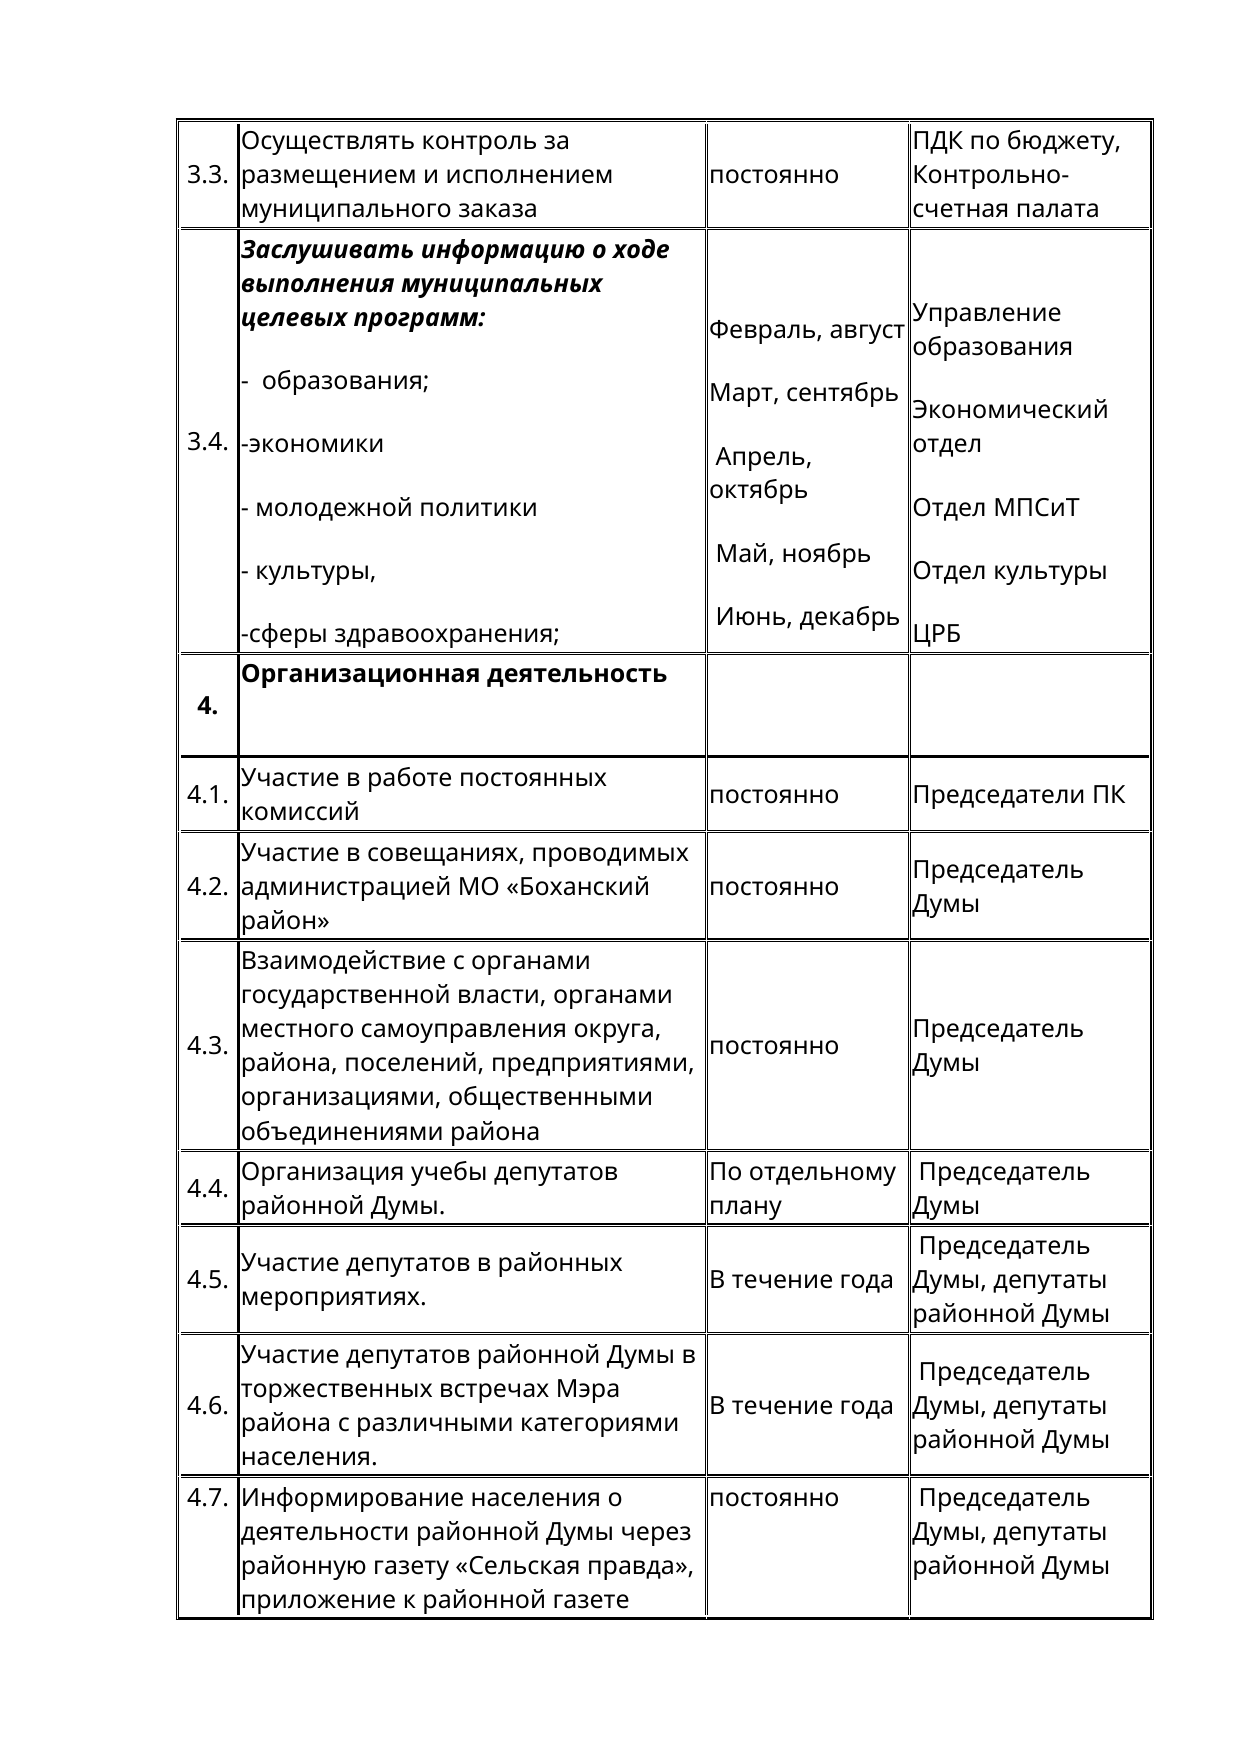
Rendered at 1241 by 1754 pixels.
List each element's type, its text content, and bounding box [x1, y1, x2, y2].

table_cell 4.7. [179, 1474, 238, 1617]
table_cell постоянно [707, 1478, 910, 1617]
table_cell По отдельному плану [708, 1152, 908, 1223]
table_cell 4.6. [177, 1332, 238, 1474]
table_cell постоянно [708, 942, 908, 1149]
table_cell постоянно [708, 833, 908, 938]
table_cell Управление образования Экономический отдел Отдел МПСиТ Отдел культуры ЦРБ [910, 227, 1152, 651]
table_cell Председатель Думы [911, 830, 1151, 938]
table_cell Заслушивать информацию о ходе выполнения муниципальных целевых программ: - образования; -экономики - молодежной политики - культуры, -сферы здравоохранения; [240, 230, 705, 651]
table_cell ПДК по бюджету, Контрольно-счетная палата [910, 122, 1150, 227]
table_cell Участие депутатов в районных мероприятиях. [240, 1227, 705, 1332]
table_cell 4.4. [177, 1149, 238, 1223]
table_cell Организационная деятельность [240, 655, 705, 755]
table_cell Осуществлять контроль за размещением и исполнением муниципального заказа [238, 122, 707, 227]
table_cell постоянно [708, 758, 908, 829]
table_cell 4.1. [179, 755, 237, 829]
table_cell 4. [179, 651, 237, 755]
table_cell [911, 651, 1151, 755]
table_cell В течение года [708, 1227, 908, 1332]
table_cell 4.2. [179, 830, 237, 938]
table_cell Участие в совещаниях, проводимых администрацией МО «Боханский район» [240, 833, 705, 938]
table_cell Участие депутатов районной Думы в торжественных встречах Мэра района с различными категориями населения. [240, 1335, 705, 1474]
table_cell Взаимодействие с органами государственной власти, органами местного самоуправления округа, района, поселений, предприятиями, организациями, общественными объединениями района [240, 942, 705, 1149]
table_cell В течение года [708, 1335, 908, 1474]
table_cell Организация учебы депутатов районной Думы. [240, 1152, 705, 1223]
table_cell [910, 1474, 1151, 1617]
table_cell Февраль, август Март, сентябрь Апрель, октябрь Май, ноябрь Июнь, декабрь [708, 230, 908, 651]
table_cell Участие в работе постоянных комиссий [240, 758, 705, 829]
table_cell 3.4. [177, 227, 238, 651]
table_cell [238, 1478, 707, 1617]
table_cell Председатель Думы, депутаты районной Думы [910, 1332, 1152, 1474]
table_cell [708, 655, 908, 755]
table_cell постоянно [707, 122, 910, 227]
table_cell 3.3. [179, 122, 238, 227]
table_cell 4.5. [179, 1223, 237, 1332]
table_cell Председатели ПК [911, 755, 1150, 829]
table_cell Председатель Думы [910, 1149, 1152, 1223]
table_cell 4.3. [179, 938, 237, 1149]
table_cell Председатель Думы [911, 938, 1151, 1149]
table_cell Председатель Думы, депутаты районной Думы [911, 1223, 1151, 1332]
